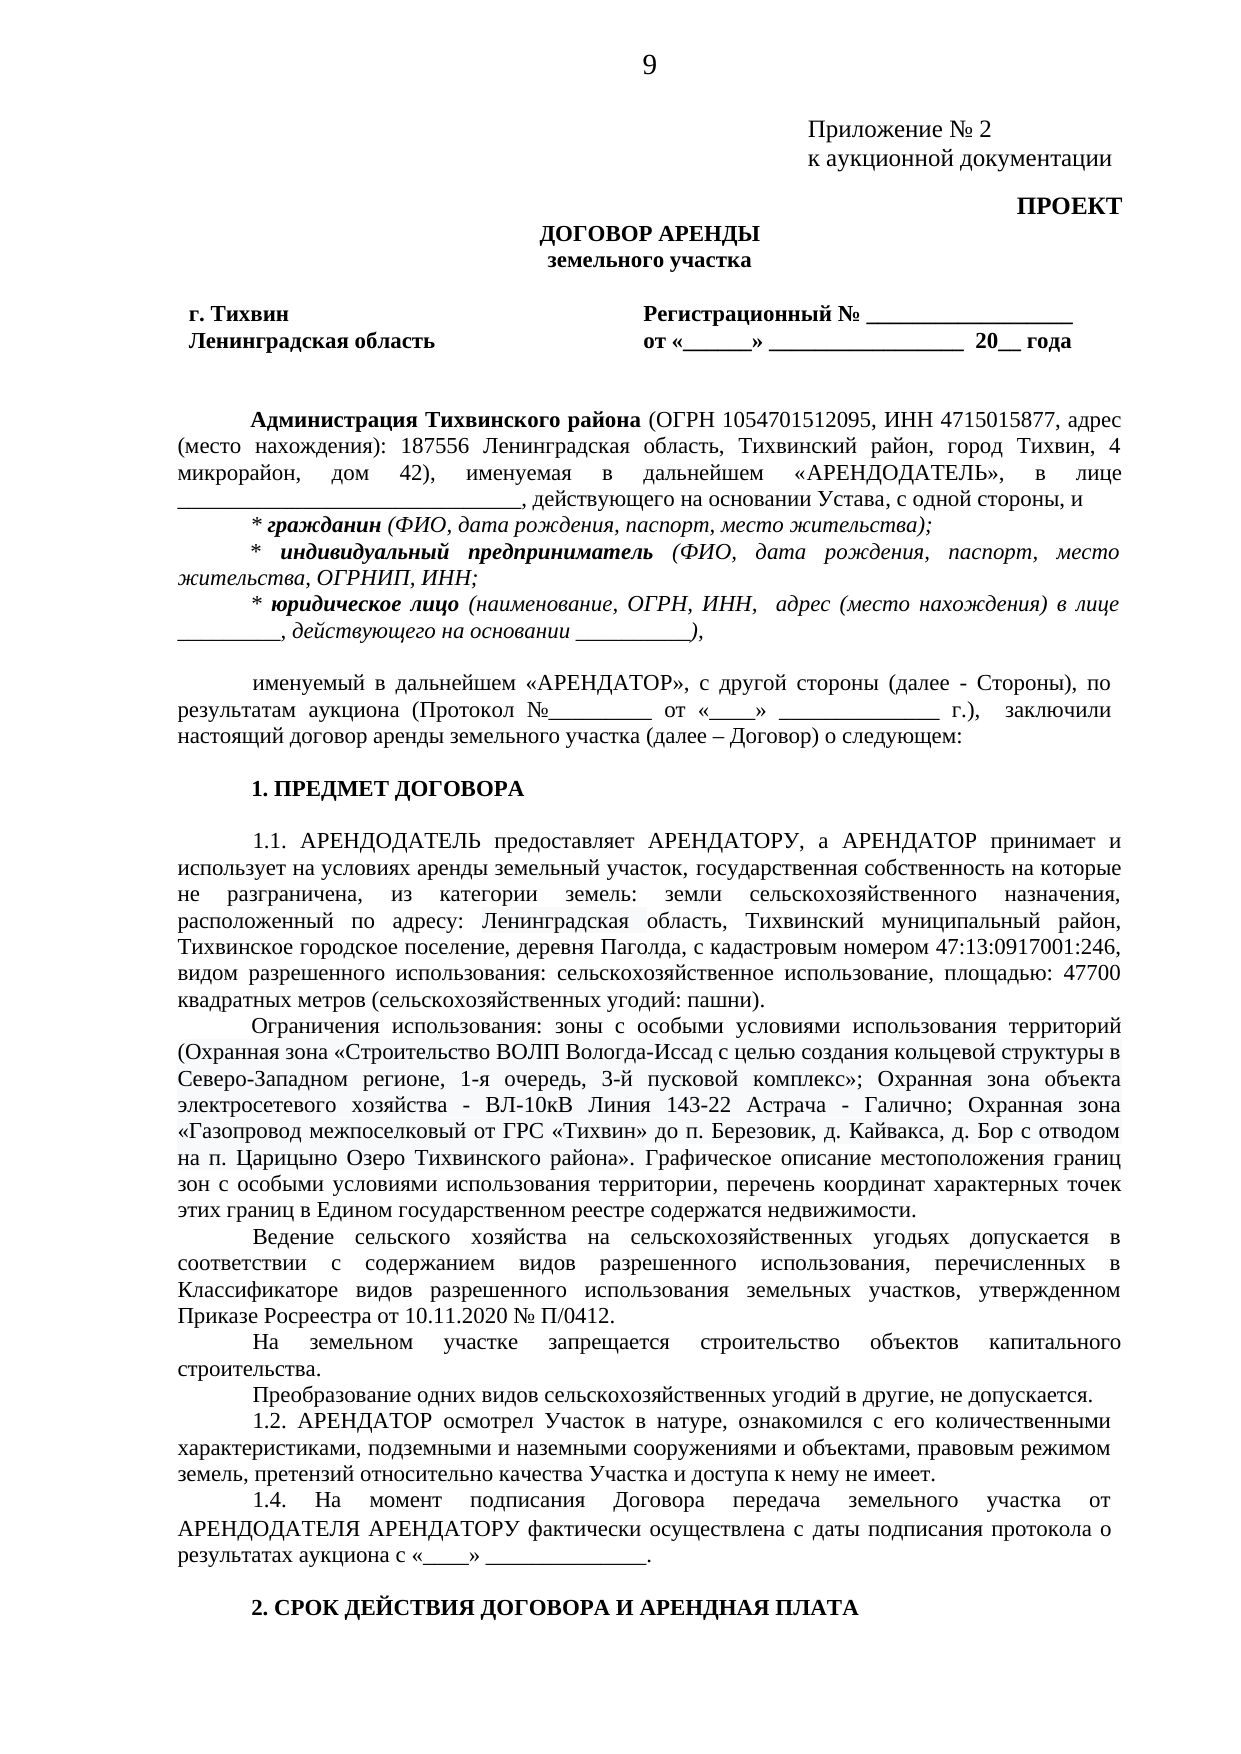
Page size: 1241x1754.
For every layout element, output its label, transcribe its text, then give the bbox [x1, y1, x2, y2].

text именуемый в дальнейшем «АРЕНДАТОР», с другой стороны (далее - Стороны), по результатам аукциона (Протокол №_________ от «____» ______________ г.), заключили настоящий договор аренды земельного участка (далее – Договор) о следующем: [177, 669, 1112, 748]
text 1.2. АРЕНДАТОР осмотрел Участок в натуре, ознакомился с его количественными характеристиками, подземными и наземными сооружениями и объектами, правовым режимом земель, претензий относительно качества Участка и доступа к нему не имеет. [177, 1407, 1112, 1486]
text Преобразование одних видов сельскохозяйственных угодий в другие, не допускается. [177, 1381, 1122, 1407]
text Ограничения использования: зоны с особыми условиями использования территорий (Охранная зона «Строительство ВОЛП Вологда-Иссад с целью создания кольцевой структуры в Северо-Западном регионе, 1-я очередь, 3-й пусковой комплекс»; Охранная зона объекта электросетевого хозяйства - ВЛ-10кВ Линия 143-22 Астрача - Галично; Охранная зона «Газопровод межпоселковый от ГРС «Тихвин» до п. Березовик, д. Кайвакса, д. Бор с отводом на п. Царицыно Озеро Тихвинского района». Графическое описание местоположения границ зон с особыми условиями использования территории, перечень координат характерных точек этих границ в Едином государственном реестре содержатся недвижимости. [177, 1144, 1122, 1223]
text к аукционной документации [783, 143, 1122, 172]
text Ограничения использования: зоны с особыми условиями использования территорий (Охранная зона «Строительство ВОЛП Вологда-Иссад с целью создания кольцевой структуры в Северо-Западном регионе, 1-я очередь, 3-й пусковой комплекс»; Охранная зона объекта электросетевого хозяйства - ВЛ-10кВ Линия 143-22 Астрача - Галично; Охранная зона «Газопровод межпоселковый от ГРС «Тихвин» до п. Березовик, д. Кайвакса, д. Бор с отводом на п. Царицыно Озеро Тихвинского района». Графическое описание местоположения границ зон с особыми условиями использования территории, перечень координат характерных точек этих границ в Едином государственном реестре содержатся недвижимости. [177, 1012, 1122, 1065]
text На земельном участке запрещается строительство объектов капитального строительства. [177, 1328, 1122, 1381]
text 1.1. АРЕНДОДАТЕЛЬ предоставляет АРЕНДАТОРУ, а АРЕНДАТОР принимает и использует на условиях аренды земельный участок, государственная собственность на которые не разграничена, из категории земель: земли сельскохозяйственного назначения, расположенный по адресу: Ленинградская область, Тихвинский муниципальный район, Тихвинское городское поселение, деревня Паголда, с кадастровым номером 47:13:0917001:246, видом разрешенного использования: сельскохозяйственное использование, площадью: 47700 квадратных метров (сельскохозяйственных угодий: пашни). [177, 828, 1122, 1012]
text 2. СРОК ДЕЙСТВИЯ ДОГОВОРА И АРЕНДНАЯ ПЛАТА [177, 1594, 1122, 1621]
table_header Регистрационный № __________________ от «______» _________________ 20__ года [632, 301, 1094, 379]
text земельного участка [177, 246, 1122, 272]
text Администрация Тихвинского района (ОГРН 1054701512095, ИНН 4715015877, адрес (место нахождения): 187556 Ленинградская область, Тихвинский район, город Тихвин, 4 микрорайон, дом 42), именуемая в дальнейшем «Арендодатель», в лице ______________________________, действующего на основании Устава, с одной стороны, и [177, 406, 1122, 511]
text Приложение № 2 [783, 114, 1122, 143]
text * индивидуальный предприниматель (ФИО, дата рождения, паспорт, место жительства, ОГРНИП, ИНН; [177, 538, 1122, 590]
text 1. ПРЕДМЕТ ДОГОВОРА [177, 775, 1122, 801]
text * гражданин (ФИО, дата рождения, паспорт, место жительства); [177, 511, 1122, 538]
table_header г. Тихвин Ленинградская область [177, 301, 632, 379]
text * юридическое лицо (наименование, ОГРН, ИНН, адрес (место нахождения) в лице _________, действующего на основании __________), [177, 590, 1122, 643]
text ПРОЕКТ [177, 191, 1122, 220]
text Ведение сельского хозяйства на сельскохозяйственных угодьях допускается в соответствии с содержанием видов разрешенного использования, перечисленных в Классификаторе видов разрешенного использования земельных участков, утвержденном Приказе Росреестра от 10.11.2020 № П/0412. [177, 1223, 1122, 1328]
text 1.4. На момент подписания Договора передача земельного участка от АРЕНДОДАТЕЛЯ АРЕНДАТОРУ фактически осуществлена с даты подписания протокола о результатах аукциона с «____» ______________. [177, 1486, 1112, 1568]
text ДОГОВОР АРЕНДЫ [177, 220, 1122, 246]
